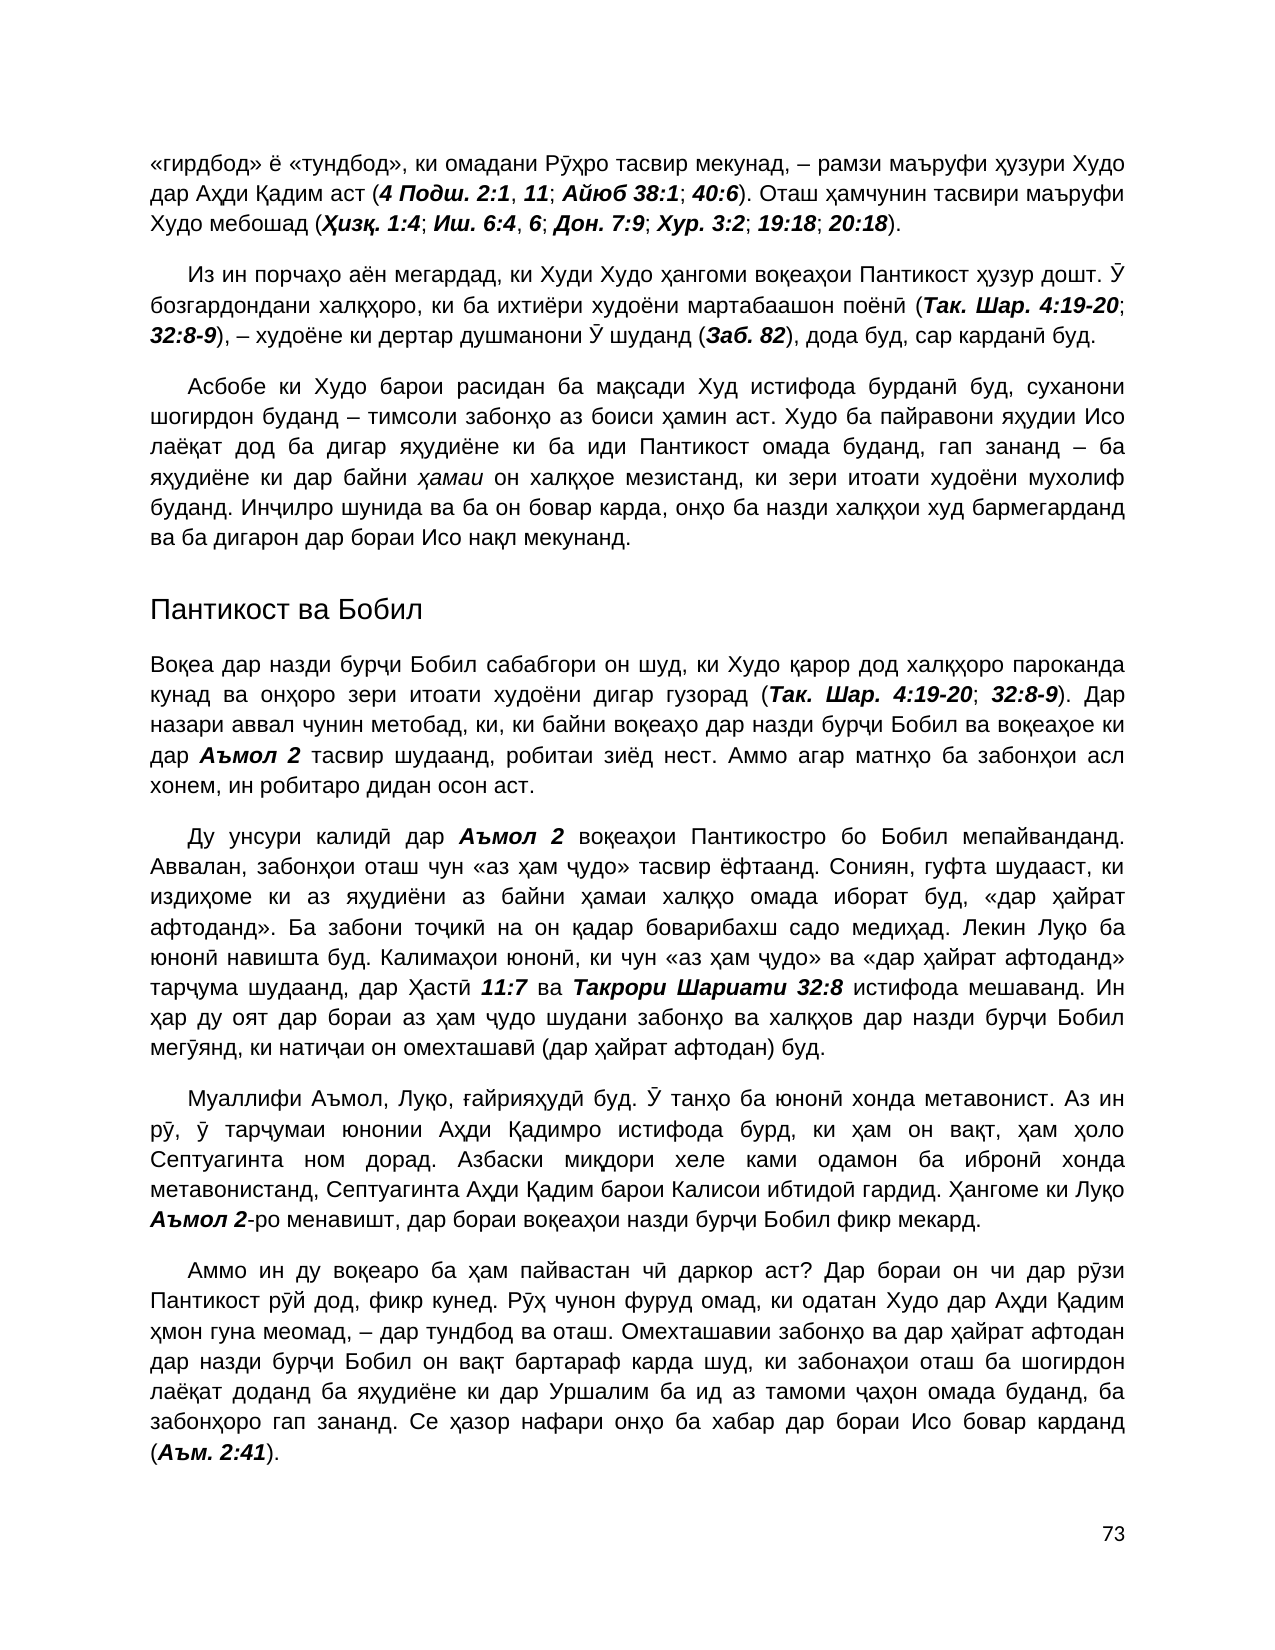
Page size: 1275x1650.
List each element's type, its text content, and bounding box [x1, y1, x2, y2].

text Воқеа дар назди бурҷи Бобил сабабгори он шуд, ки Худо қарор дод халқҳоро пароканда кунад ва онҳоро зери итоати худоёни дигар гузорад (Так. Шар. 4:19-20; 32:8-9). Дар назари аввал чунин метобад, ки, ки байни воқеаҳо дар назди бурҷи Бобил ва воқеаҳое ки дар Аъмол 2 тасвир шудаанд, робитаи зиёд нест. Аммо агар матнҳо ба забонҳои асл хонем, ин робитаро дидан осон аст. [150, 651, 1125, 798]
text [150, 150, 1125, 237]
text Аммо ин ду воқеаро ба ҳам пайвастан чӣ даркор аст? Дар бораи он чи дар рӯзи Пантикост рӯй дод, фикр кунед. Рӯҳ чунон фуруд омад, ки одатан Худо дар Аҳди Қадим ҳмон гуна меомад, – дар тундбод ва оташ. Омехташавии забонҳо ва дар ҳайрат афтодан дар назди бурҷи Бобил он вақт бартараф карда шуд, ки забонаҳои оташ ба шогирдон лаёқат доданд ба яҳудиёне ки дар Уршалим ба ид аз тамоми ҷаҳон омада буданд, ба забонҳоро гап зананд. Се ҳазор нафари онҳо ба хабар дар бораи Исо бовар карданд (Аъм. 2:41). [150, 1257, 1125, 1465]
text Из ин порчаҳо аён мегардад, ки Худи Худо ҳангоми воқеаҳои Пантикост ҳузур дошт. Ӯ бозгардондани халқҳоро, ки ба ихтиёри худоёни мартабаашон поёнӣ (Так. Шар. 4:19-20; 32:8-9), – худоёне ки дертар душманони Ӯ шуданд (Заб. 82), дода буд, сар карданӣ буд. [150, 261, 1125, 348]
text Пантикост ва Бобил [150, 592, 1125, 625]
text Асбобе ки Худо барои расидан ба мақсади Худ истифода бурданӣ буд, суханони шогирдон буданд – тимсоли забонҳо аз боиси ҳамин аст. Худо ба пайравони яҳудии Исо лаёқат дод ба дигар яҳудиёне ки ба иди Пантикост омада буданд, гап зананд – ба яҳудиёне ки дар байни ҳамаи он халқҳое мезистанд, ки зери итоати худоёни мухолиф буданд. Инҷилро шунида ва ба он бовар карда, онҳо ба назди халқҳои худ бармегарданд ва ба дигарон дар бораи Исо нақл мекунанд. [150, 373, 1125, 550]
text Ду унсури калидӣ дар Аъмол 2 воқеаҳои Пантикостро бо Бобил мепайванданд. Аввалан, забонҳои оташ чун «аз ҳам ҷудо» тасвир ёфтаанд. Сониян, гуфта шудааст, ки издиҳоме ки аз яҳудиёни аз байни ҳамаи халқҳо омада иборат буд, «дар ҳайрат афтоданд». Ба забони тоҷикӣ на он қадар боварибахш садо медиҳад. Лекин Луқо ба юнонӣ навишта буд. Калимаҳои юнонӣ, ки чун «аз ҳам ҷудо» ва «дар ҳайрат афтоданд» тарҷума шудаанд, дар Ҳастӣ 11:7 ва Такрори Шариати 32:8 истифода мешаванд. Ин ҳар ду оят дар бораи аз ҳам ҷудо шудани забонҳо ва халқҳов дар назди бурҷи Бобил мегӯянд, ки натиҷаи он омехташавӣ (дар ҳайрат афтодан) буд. [150, 823, 1125, 1061]
text Муаллифи Аъмол, Луқо, ғайрияҳудӣ буд. Ӯ танҳо ба юнонӣ хонда метавонист. Аз ин рӯ, ӯ тарҷумаи юнонии Аҳди Қадимро истифода бурд, ки ҳам он вақт, ҳам ҳоло Септуагинта ном дорад. Азбаски миқдори хеле ками одамон ба ибронӣ хонда метавонистанд, Септуагинта Аҳди Қадим барои Калисои ибтидоӣ гардид. Ҳангоме ки Луқо Аъмол 2-ро менавишт, дар бораи воқеаҳои назди бурҷи Бобил фикр мекард. [150, 1085, 1125, 1233]
